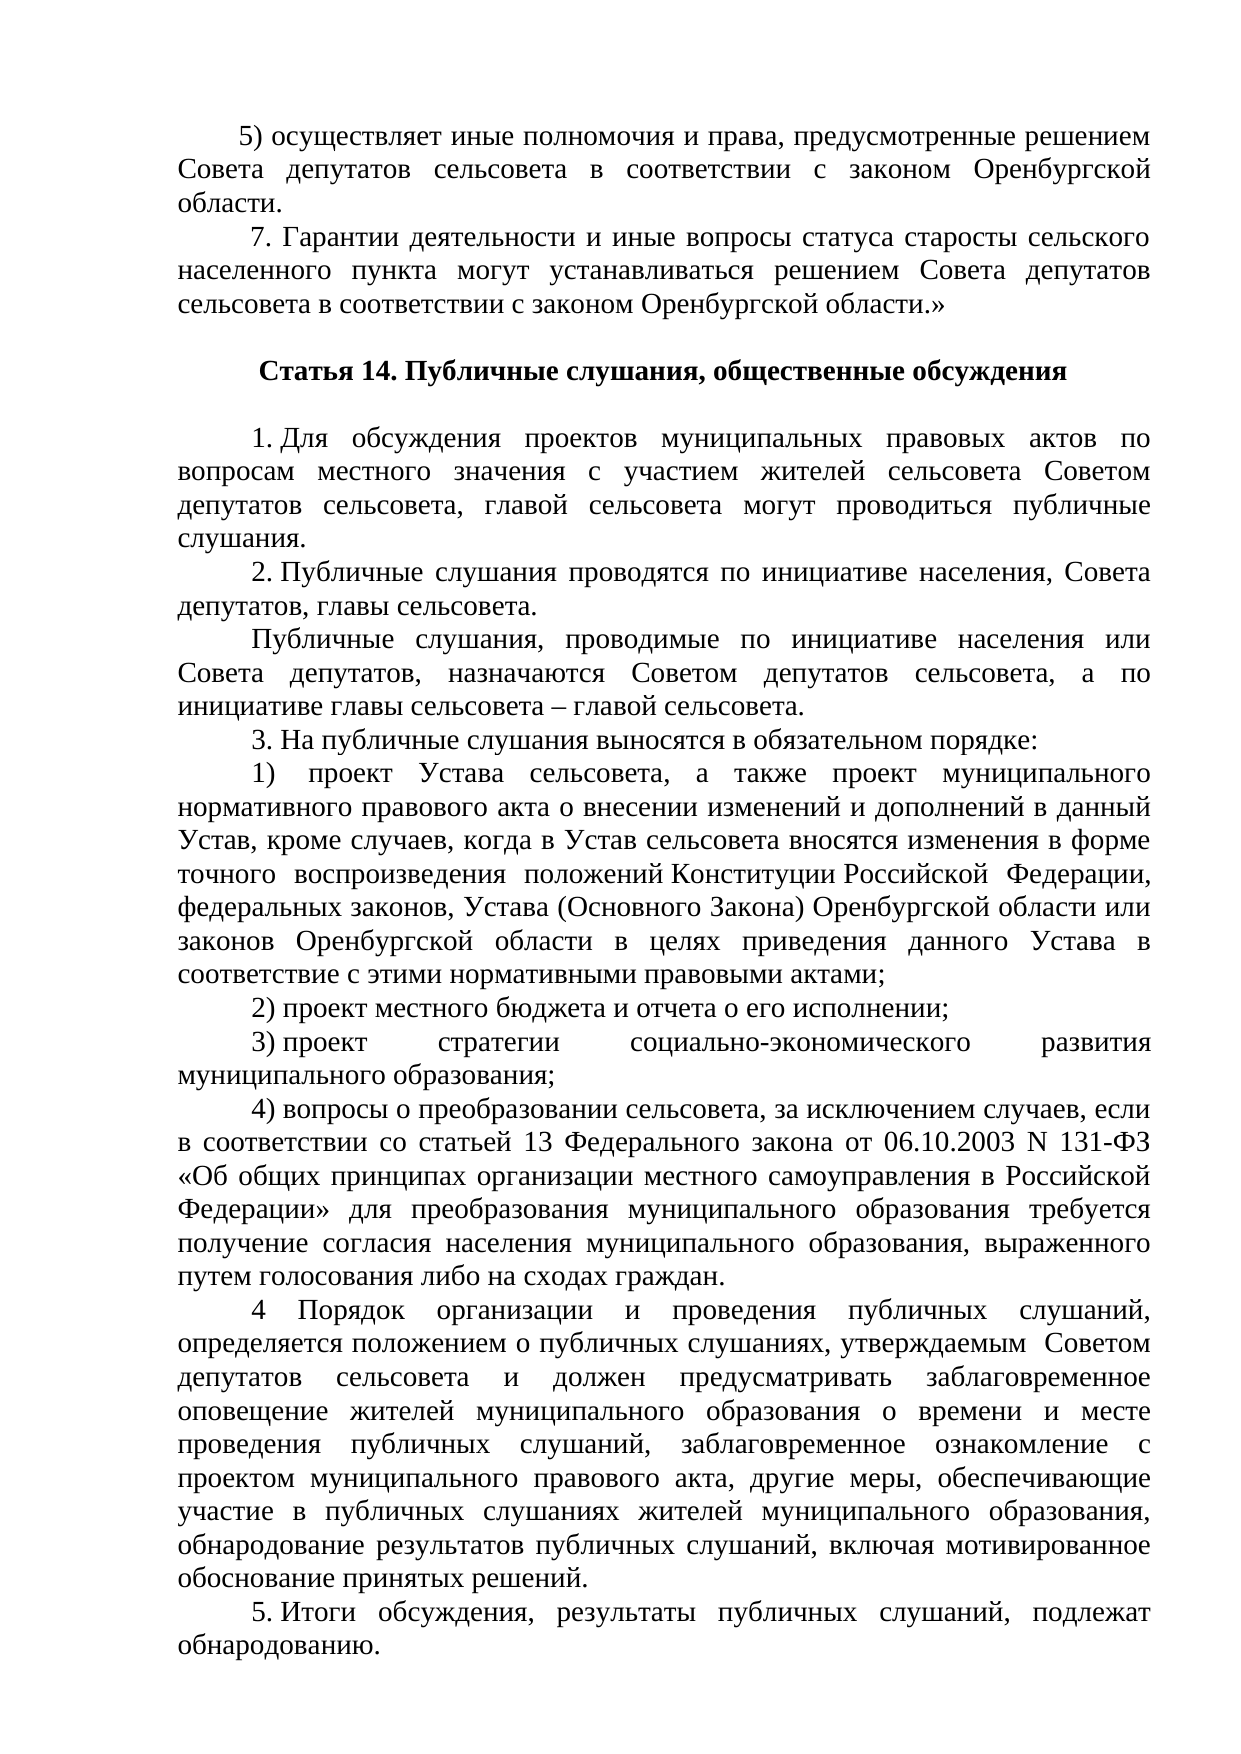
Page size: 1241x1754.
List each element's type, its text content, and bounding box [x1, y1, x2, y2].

text 3) проект стратегии социально-экономического развития муниципального образования; [177, 1024, 1152, 1091]
text 2. Публичные слушания проводятся по инициативе населения, Совета депутатов, главы сельсовета. [177, 554, 1152, 621]
text 2) проект местного бюджета и отчета о его исполнении; [177, 990, 1152, 1024]
text 5) осуществляет иные полномочия и права, предусмотренные решением Совета депутатов сельсовета в соответствии с законом Оренбургской области. [177, 118, 1152, 219]
text 3. На публичные слушания выносятся в обязательном порядке: [177, 722, 1152, 755]
text Статья 14. Публичные слушания, общественные обсуждения [177, 353, 1152, 386]
text 4) вопросы о преобразовании сельсовета, за исключением случаев, если в соответствии со статьей 13 Федерального закона от 06.10.2003 N 131-ФЗ «Об общих принципах организации местного самоуправления в Российской Федерации» для преобразования муниципального образования требуется получение согласия населения муниципального образования, выраженного путем голосования либо на сходах граждан. [177, 1091, 1152, 1292]
text 1. Для обсуждения проектов муниципальных правовых актов по вопросам местного значения с участием жителей сельсовета Советом депутатов сельсовета, главой сельсовета могут проводиться публичные слушания. [177, 420, 1152, 554]
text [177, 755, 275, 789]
text 7. Гарантии деятельности и иные вопросы статуса старосты сельского населенного пункта могут устанавливаться решением Совета депутатов сельсовета в соответствии с законом Оренбургской области.» [177, 219, 1152, 319]
text Публичные слушания, проводимые по инициативе населения или Совета депутатов, назначаются Советом депутатов сельсовета, а по инициативе главы сельсовета – главой сельсовета. [177, 621, 1152, 722]
text 5. Итоги обсуждения, результаты публичных слушаний, подлежат обнародованию. [177, 1594, 1152, 1661]
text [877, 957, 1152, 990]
text 4 Порядок организации и проведения публичных слушаний, определяется положением о публичных слушаниях, утверждаемым Советом депутатов сельсовета и должен предусматривать заблаговременное оповещение жителей муниципального образования о времени и месте проведения публичных слушаний, заблаговременное ознакомление с проектом муниципального правового акта, другие меры, обеспечивающие участие в публичных слушаниях жителей муниципального образования, обнародование результатов публичных слушаний, включая мотивированное обоснование принятых решений. [177, 1292, 1152, 1594]
